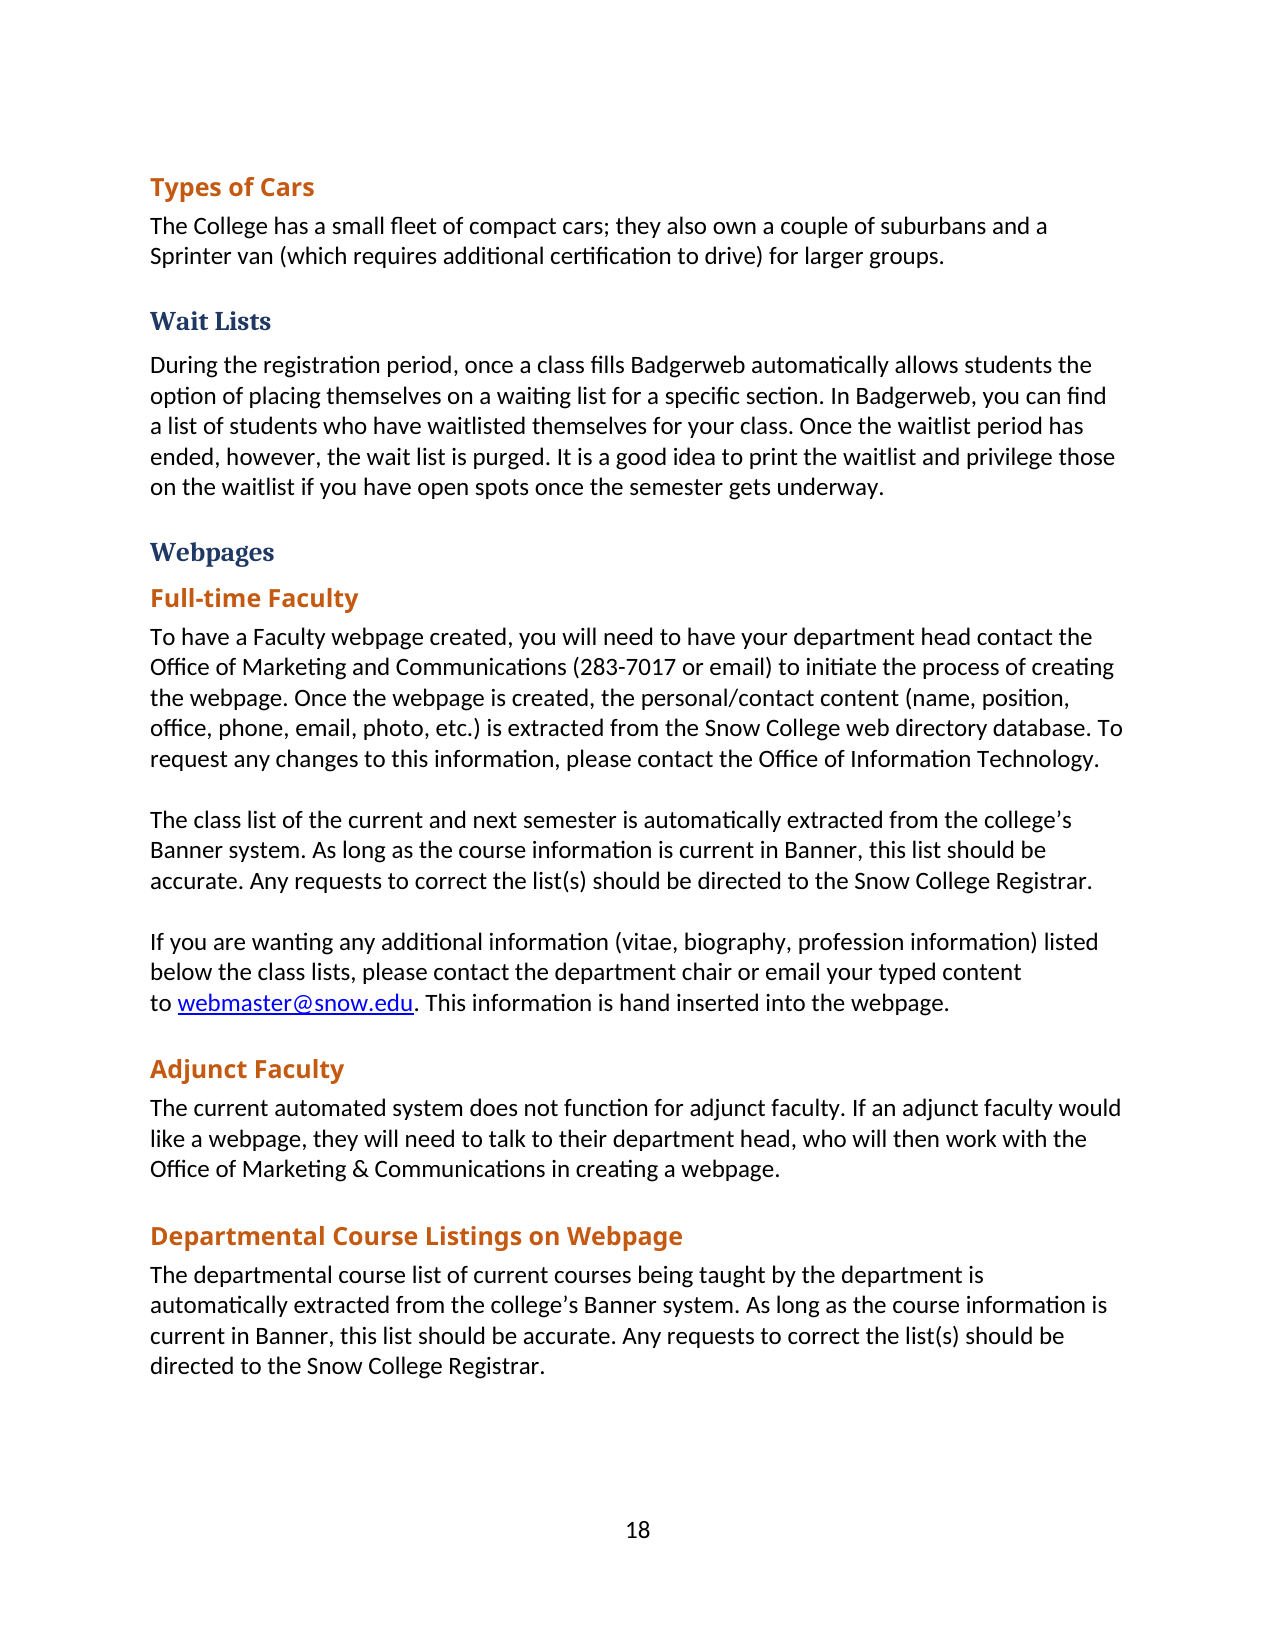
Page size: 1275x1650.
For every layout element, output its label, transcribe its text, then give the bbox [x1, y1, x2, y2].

text The current automated system does not function for adjunct faculty. If an adjunct faculty would like a webpage, they will need to talk to their department head, who will then work with the Office of Marketing & Communications in creating a webpage. [150, 1092, 1125, 1184]
text Types of Cars [150, 170, 1125, 204]
text The College has a small fleet of compact cars; they also own a couple of suburbans and a Sprinter van (which requires additional certification to drive) for larger groups. [150, 210, 1125, 271]
text The class list of the current and next semester is automatically extracted from the college’s Banner system. As long as the course information is current in Banner, this list should be accurate. Any requests to correct the list(s) should be directed to the Snow College Registrar. [150, 804, 1125, 895]
text Wait Lists [150, 306, 1125, 337]
text During the registration period, once a class fills Badgerweb automatically allows students the option of placing themselves on a waiting list for a specific section. In Badgerweb, you can find a list of students who have waitlisted themselves for your class. Once the waitlist period has ended, however, the wait list is purged. It is a good idea to print the waitlist and privilege those on the waitlist if you have open spots once the semester gets underway. [150, 349, 1125, 502]
text Adjunct Faculty [150, 1052, 1125, 1086]
text To have a Faculty webpage created, you will need to have your department head contact the Office of Marketing and Communications (283-7017 or email) to initiate the process of creating the webpage. Once the webpage is created, the personal/contact content (name, position, office, phone, email, photo, etc.) is extracted from the Snow College web directory database. To request any changes to this information, please contact the Office of Information Technology. [150, 621, 1125, 773]
text The departmental course list of current courses being taught by the department is automatically extracted from the college’s Banner system. As long as the course information is current in Banner, this list should be accurate. Any requests to correct the list(s) should be directed to the Snow College Registrar. [150, 1259, 1125, 1381]
text Full-time Faculty [150, 580, 1125, 614]
text If you are wanting any additional information (vitae, biography, profession information) listed below the class lists, please contact the department chair or email your typed content to webmaster@snow.edu. This information is hand inserted into the webpage. [150, 926, 1125, 1017]
text Departmental Course Listings on Webpage [150, 1219, 1125, 1253]
text Webpages [150, 537, 1125, 568]
